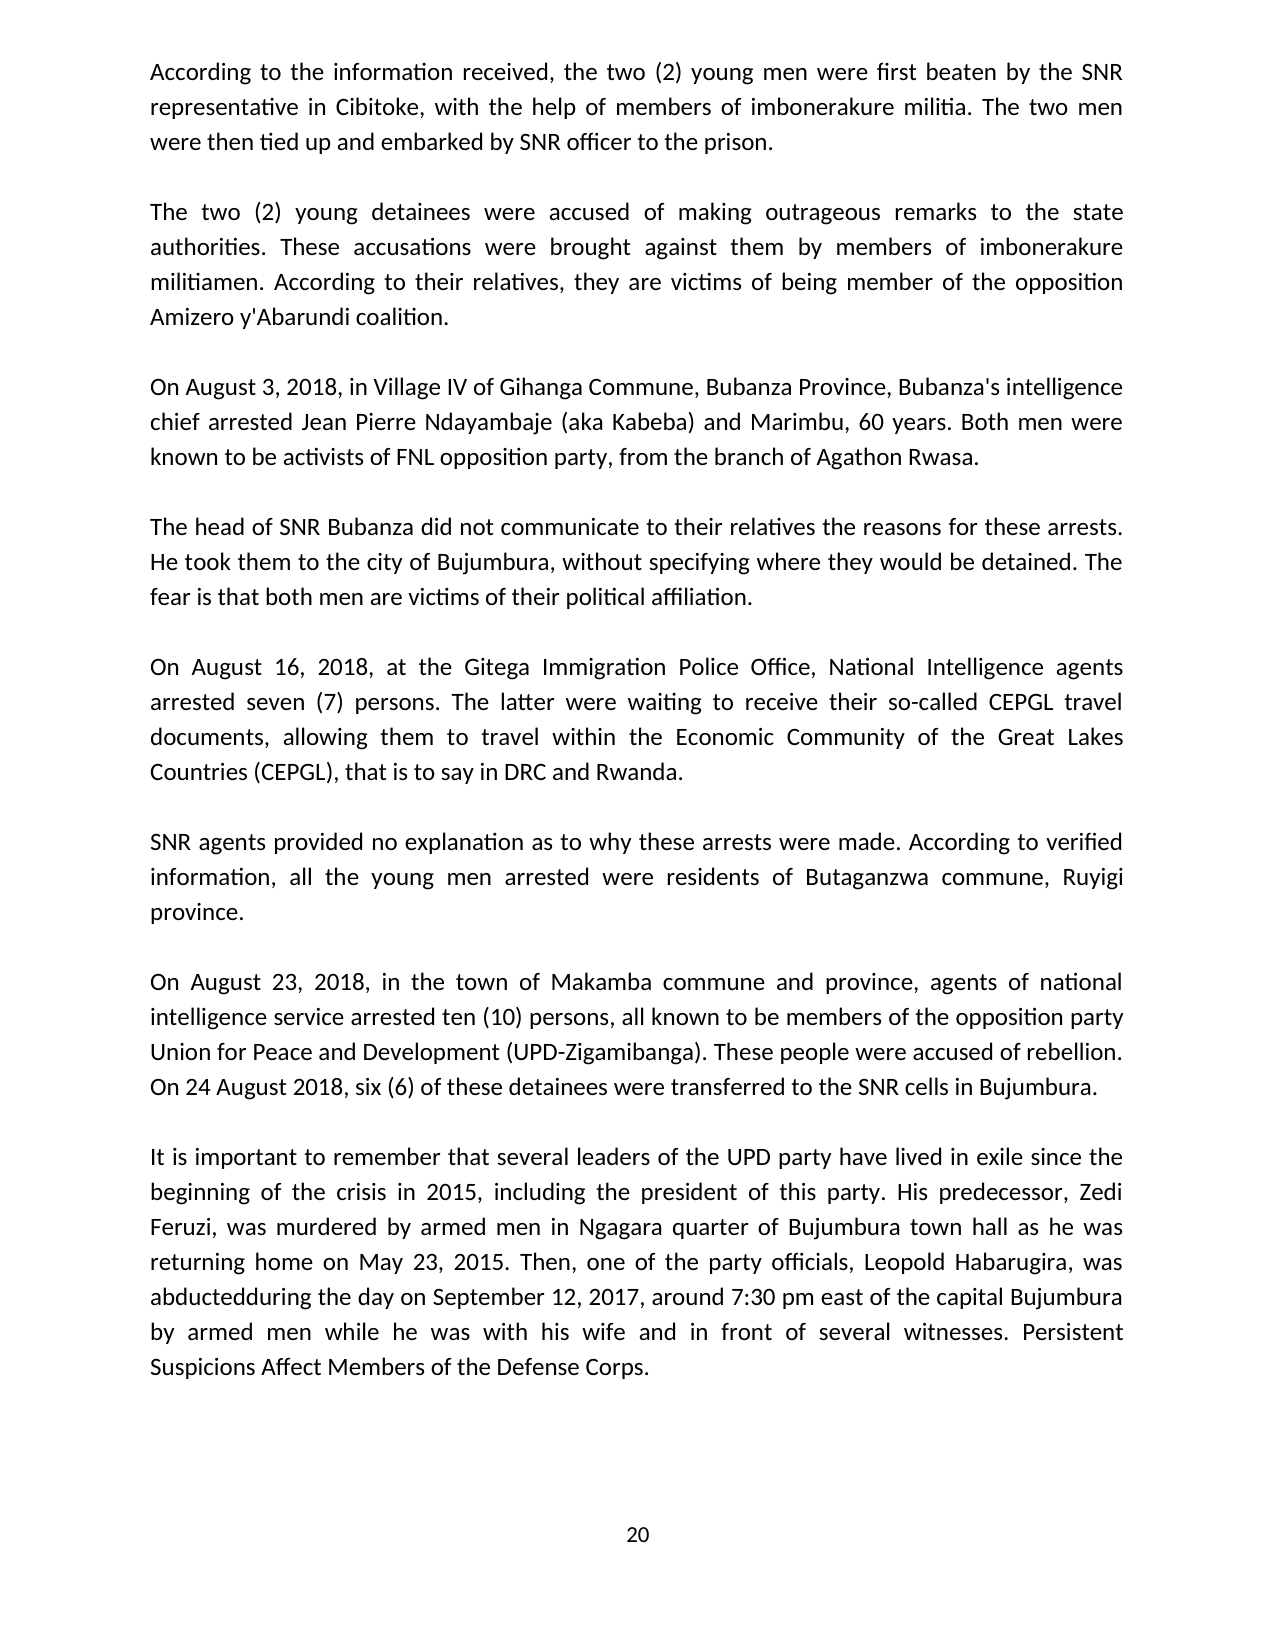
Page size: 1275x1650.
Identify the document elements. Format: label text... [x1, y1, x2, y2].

text On August 3, 2018, in Village IV of Gihanga Commune, Bubanza Province, Bubanza's intelligence chief arrested Jean Pierre Ndayambaje (aka Kabeba) and Marimbu, 60 years. Both men were known to be activists of FNL opposition party, from the branch of Agathon Rwasa. [150, 371, 1125, 472]
text SNR agents provided no explanation as to why these arrests were made. According to verified information, all the young men arrested were residents of Butaganzwa commune, Ruyigi province. [150, 826, 1125, 927]
text The head of SNR Bubanza did not communicate to their relatives the reasons for these arrests. He took them to the city of Bujumbura, without specifying where they would be detained. The fear is that both men are victims of their political affiliation. [150, 511, 1125, 612]
text The two (2) young detainees were accused of making outrageous remarks to the state authorities. These accusations were brought against them by members of imbonerakure militiamen. According to their relatives, they are victims of being member of the opposition Amizero y'Abarundi coalition. [150, 196, 1125, 332]
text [150, 56, 1125, 157]
text On August 16, 2018, at the Gitega Immigration Police Office, National Intelligence agents arrested seven (7) persons. The latter were waiting to receive their so-called CEPGL travel documents, allowing them to travel within the Economic Community of the Great Lakes Countries (CEPGL), that is to say in DRC and Rwanda. [150, 651, 1125, 787]
text It is important to remember that several leaders of the UPD party have lived in exile since the beginning of the crisis in 2015, including the president of this party. His predecessor, Zedi Feruzi, was murdered by armed men in Ngagara quarter of Bujumbura town hall as he was returning home on May 23, 2015. Then, one of the party officials, Leopold Habarugira, was abductedduring the day on September 12, 2017, around 7:30 pm east of the capital Bujumbura by armed men while he was with his wife and in front of several witnesses. Persistent Suspicions Affect Members of the Defense Corps. [150, 1141, 1125, 1382]
text On August 23, 2018, in the town of Makamba commune and province, agents of national intelligence service arrested ten (10) persons, all known to be members of the opposition party Union for Peace and Development (UPD-Zigamibanga). These people were accused of rebellion. On 24 August 2018, six (6) of these detainees were transferred to the SNR cells in Bujumbura. [150, 966, 1125, 1102]
